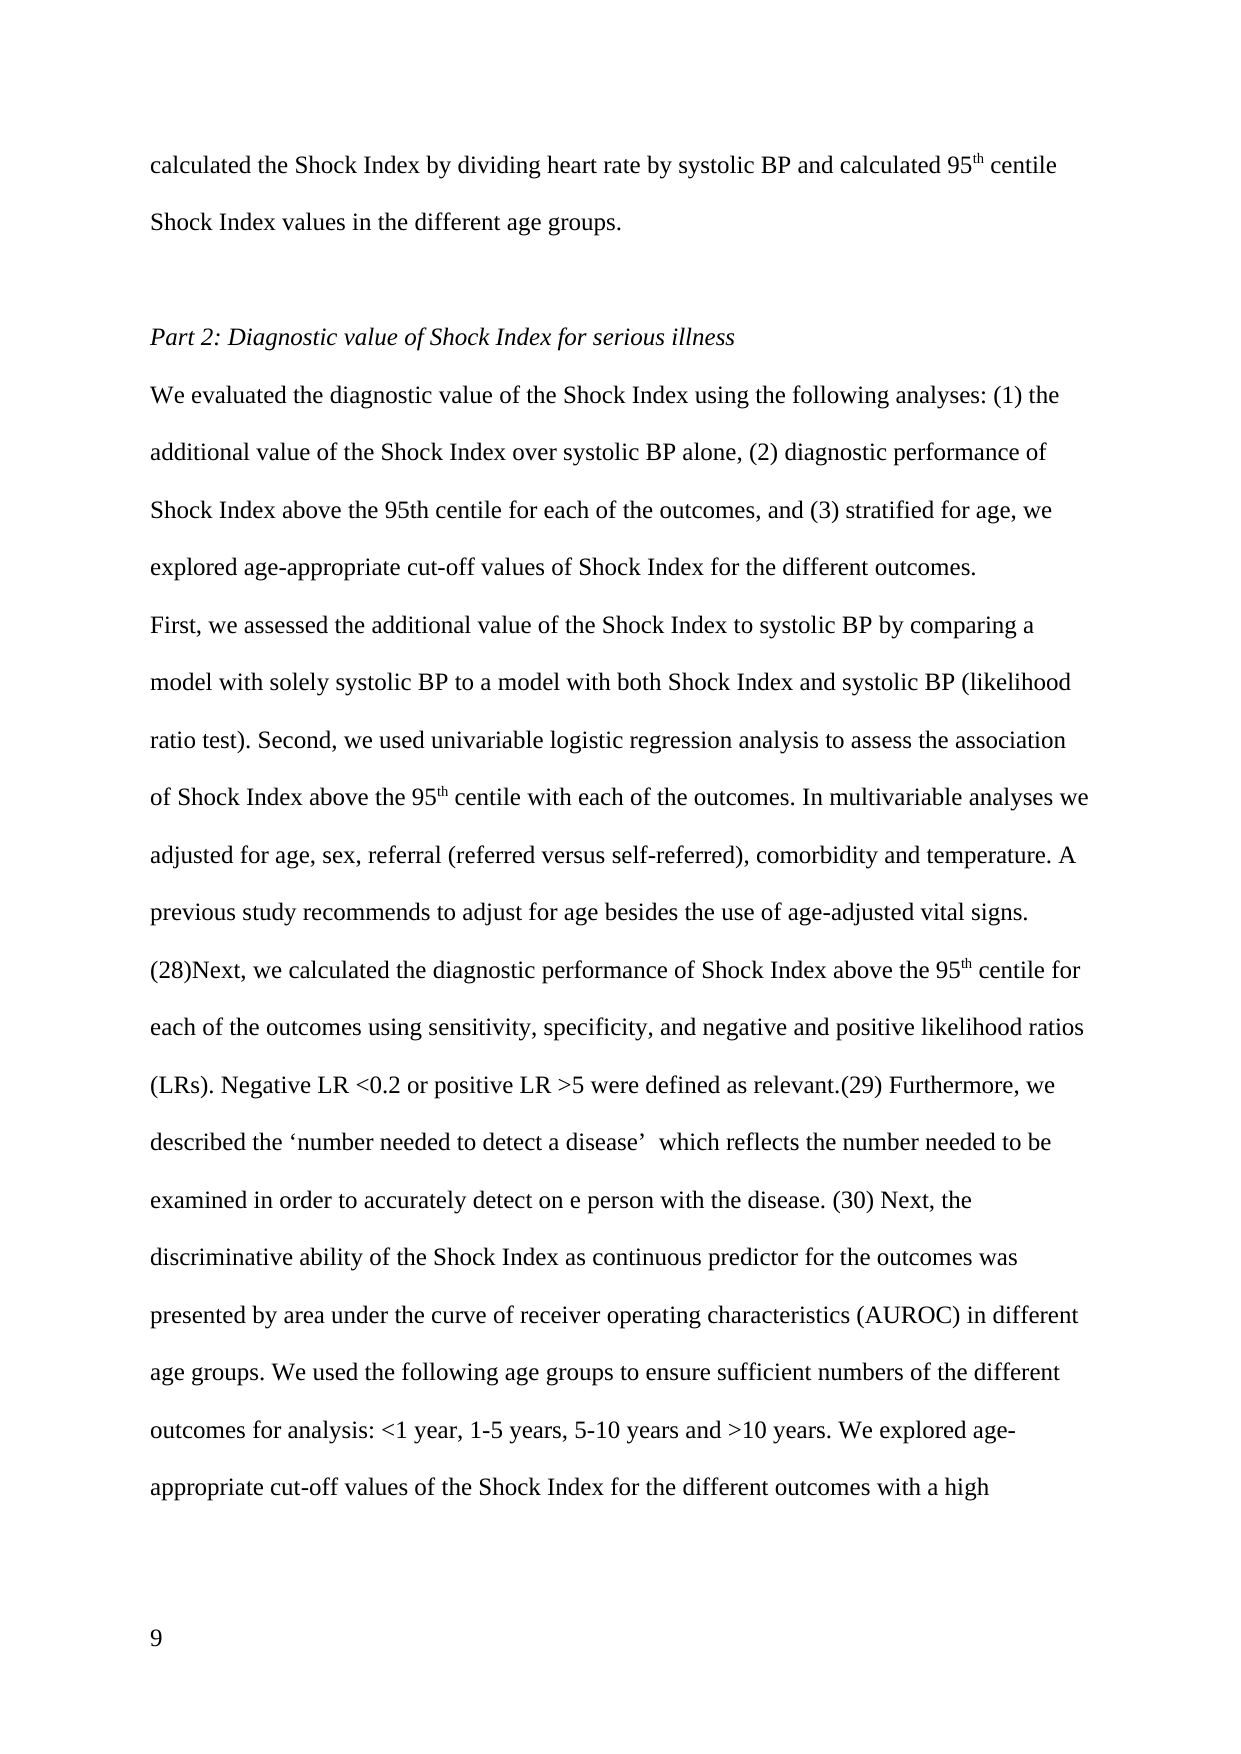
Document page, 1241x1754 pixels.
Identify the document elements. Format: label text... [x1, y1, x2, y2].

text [150, 150, 1090, 236]
text We evaluated the diagnostic value of the Shock Index using the following analyses: (1) the additional value of the Shock Index over systolic BP alone, (2) diagnostic performance of Shock Index above the 95th centile for each of the outcomes, and (3) stratified for age, we explored age-appropriate cut-off values of Shock Index for the different outcomes. [150, 380, 1090, 581]
text Part 2: Diagnostic value of Shock Index for serious illness [150, 322, 1090, 351]
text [150, 610, 1090, 1501]
